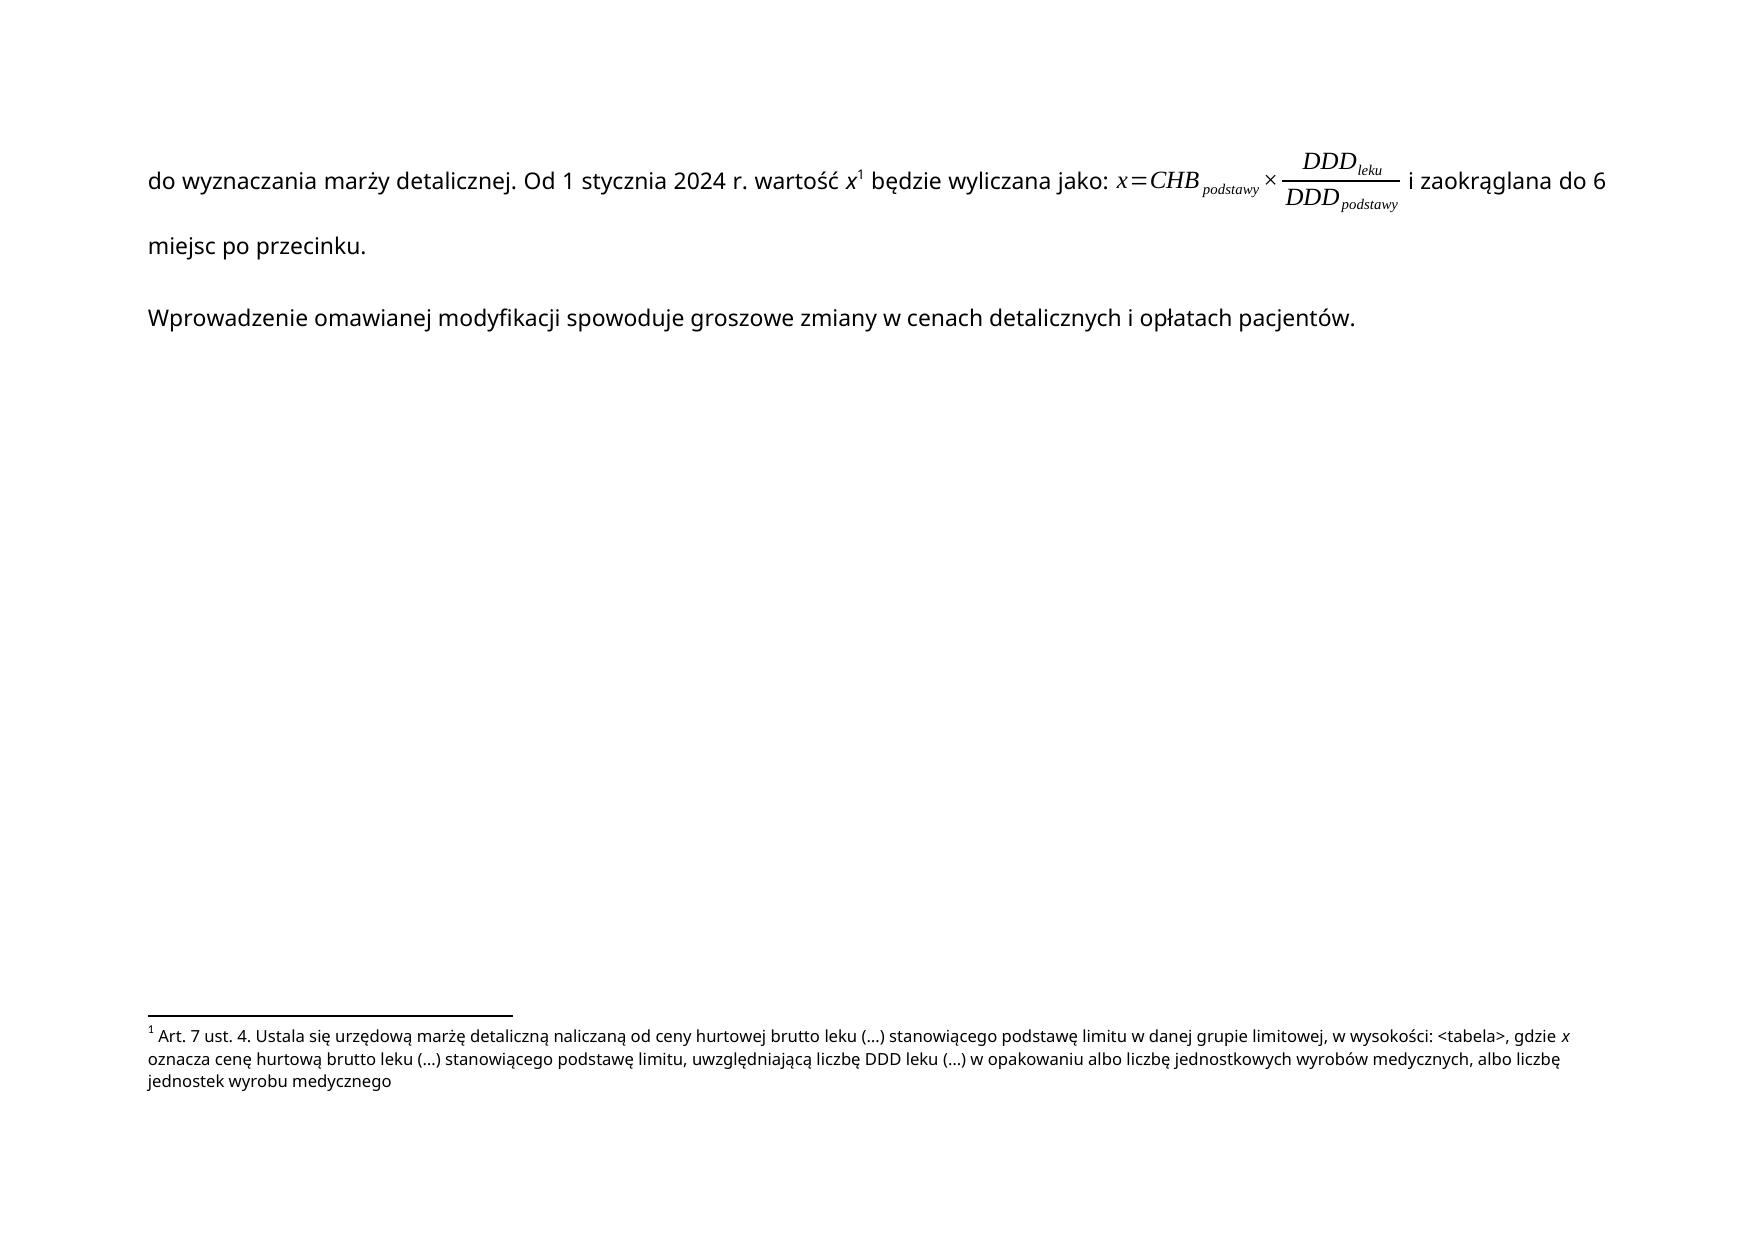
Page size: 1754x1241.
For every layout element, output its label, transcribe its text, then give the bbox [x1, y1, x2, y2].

text Wprowadzenie omawianej modyfikacji spowoduje groszowe zmiany w cenach detalicznych i opłatach pacjentów. [148, 301, 1606, 333]
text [148, 148, 1606, 261]
